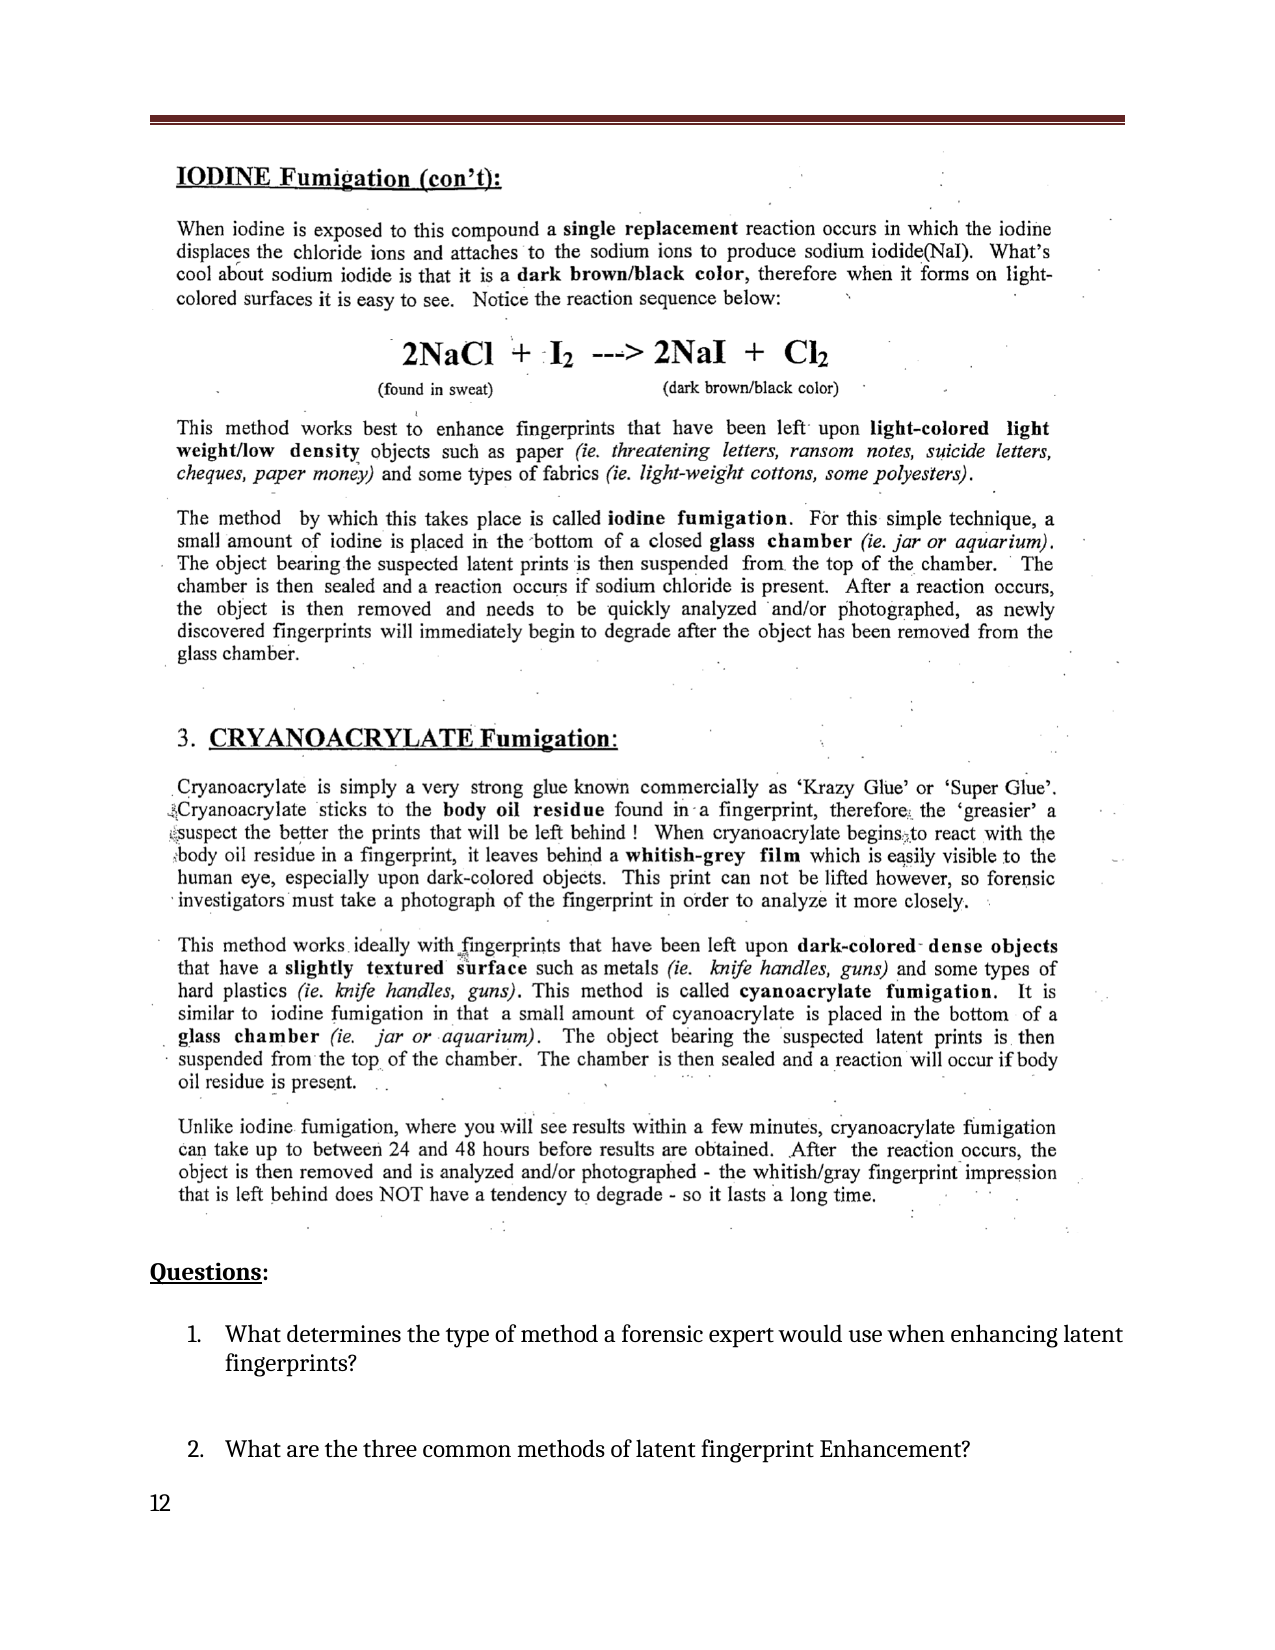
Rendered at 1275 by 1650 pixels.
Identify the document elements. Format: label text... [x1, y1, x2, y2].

picture [150, 150, 1125, 1233]
list What determines the type of method a forensic expert would use when enhancing latent fingerprints? [187, 1320, 1125, 1378]
list What are the three common methods of latent fingerprint Enhancement? [187, 1435, 1125, 1464]
text Questions: [150, 1258, 1125, 1287]
